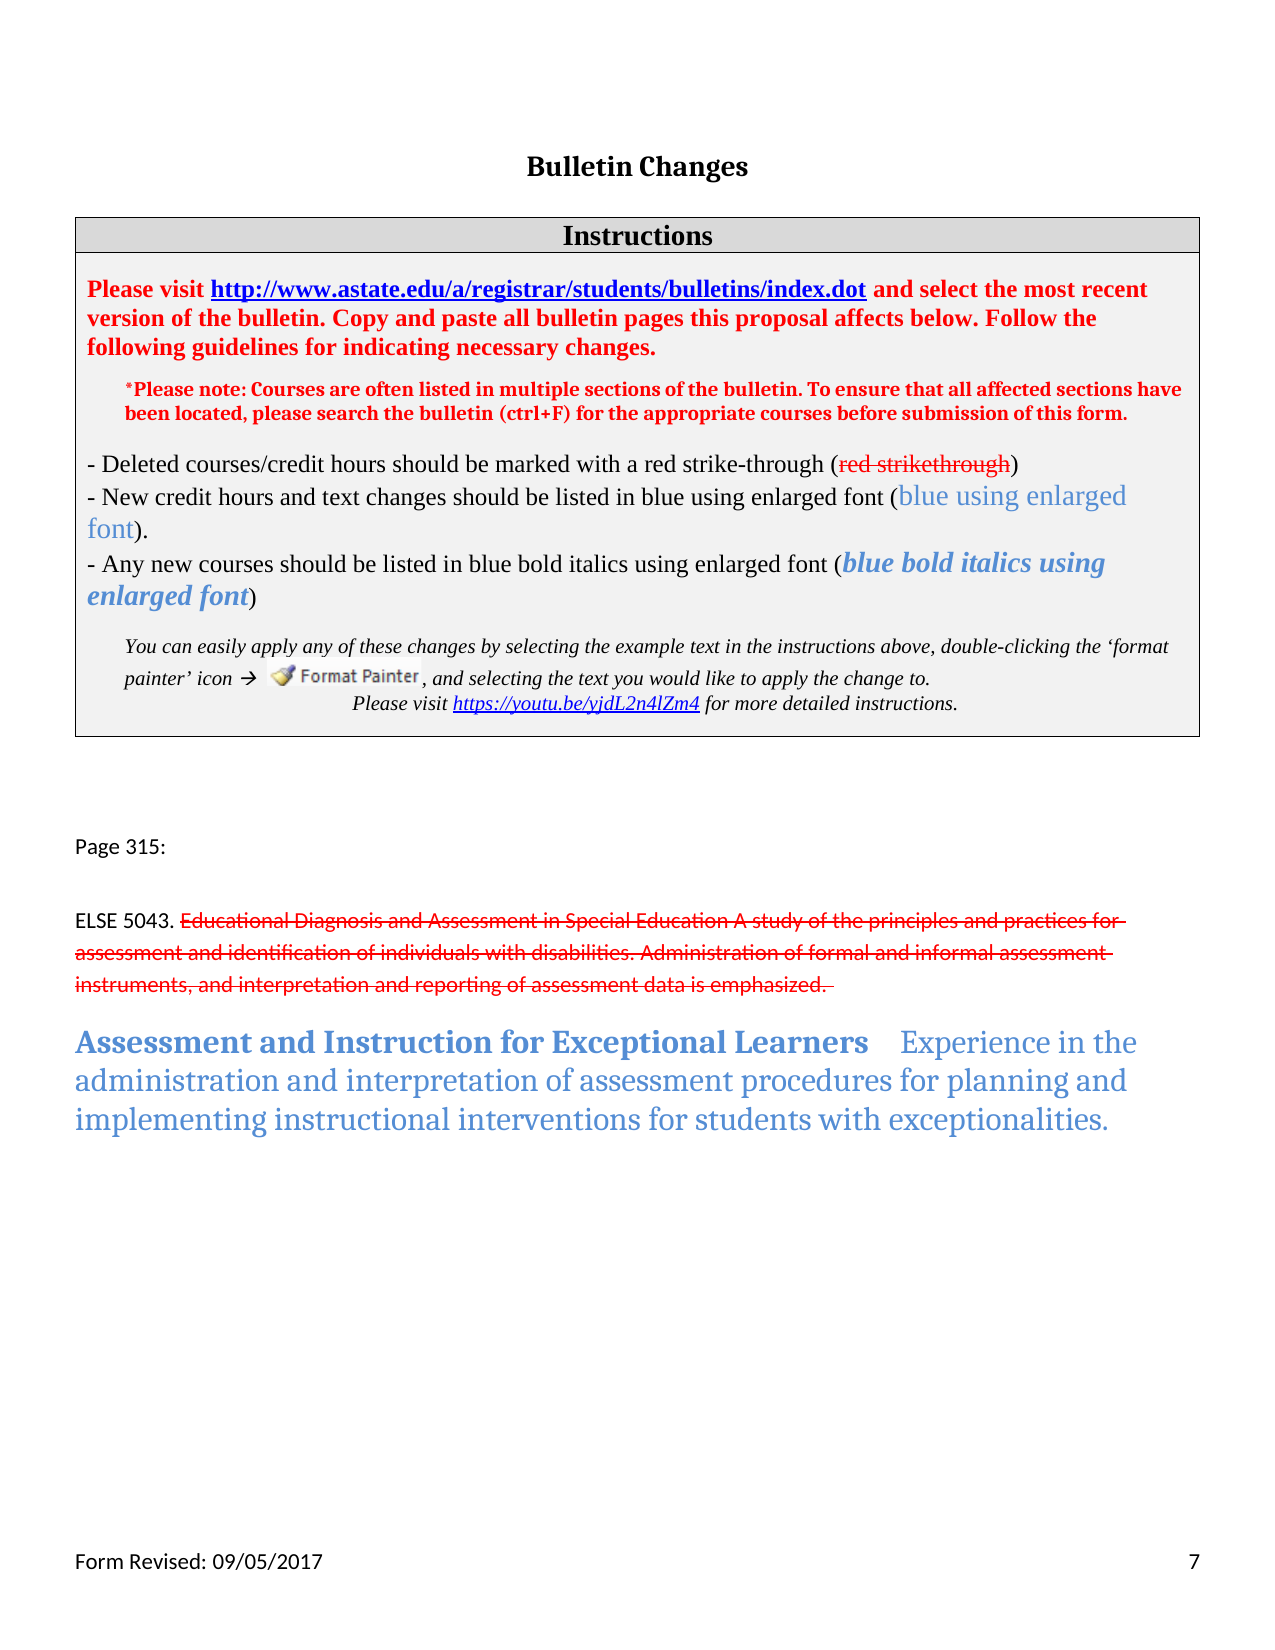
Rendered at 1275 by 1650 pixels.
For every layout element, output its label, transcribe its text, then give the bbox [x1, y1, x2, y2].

picture [266, 657, 422, 686]
table_cell Please visit http://www.astate.edu/a/registrar/students/bulletins/index.dot and select the most recent version of the bulletin. Copy and paste all bulletin pages this proposal affects below. Follow the following guidelines for indicating necessary changes. *Please note: Courses are often listed in multiple sections of the bulletin. To ensure that all affected sections have been located, please search the bulletin (ctrl+F) for the appropriate courses before submission of this form. - Deleted courses/credit hours should be marked with a red strike-through (red strikethrough) - New credit hours and text changes should be listed in blue using enlarged font (blue using enlarged font). - Any new courses should be listed in blue bold italics using enlarged font (blue bold italics using enlarged font) You can easily apply any of these changes by selecting the example text in the instructions above, double-clicking the ‘format painter’ icon , and selecting the text you would like to apply the change to. Please visit https://youtu.be/yjdL2n4lZm4 for more detailed instructions. [76, 253, 1199, 736]
text Assessment and Instruction for Exceptional Learners Experience in the administration and interpretation of assessment procedures for planning and implementing instructional interventions for students with exceptionalities. [75, 1023, 1200, 1138]
text ELSE 5043. Educational Diagnosis and Assessment in Special Education A study of the principles and practices for assessment and identification of individuals with disabilities. Administration of formal and informal assessment instruments, and interpretation and reporting of assessment data is emphasized. [75, 906, 1200, 998]
table_header Instructions [76, 218, 1199, 252]
text Bulletin Changes [75, 150, 1200, 183]
